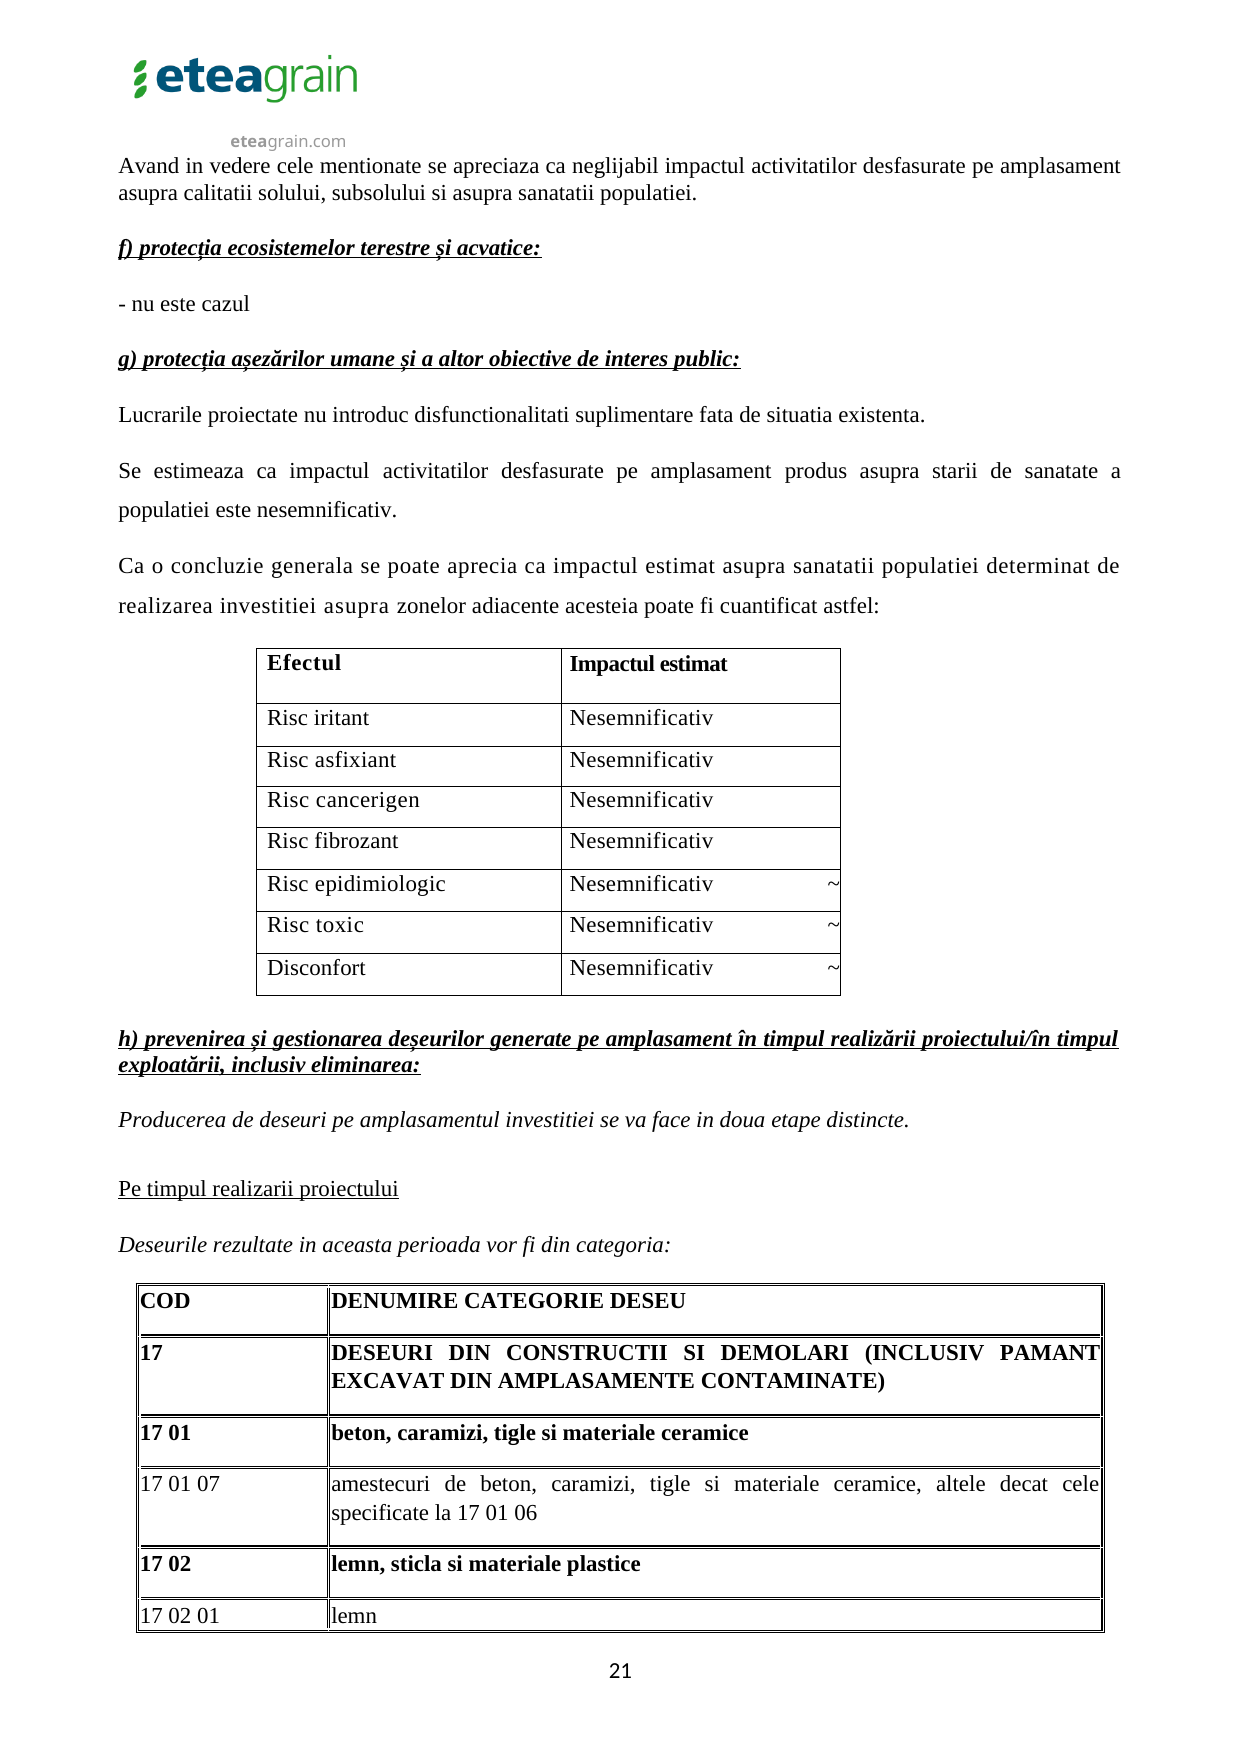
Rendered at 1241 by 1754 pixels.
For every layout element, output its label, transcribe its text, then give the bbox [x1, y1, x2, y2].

table_header COD [139, 1286, 329, 1334]
table_cell Nesemnificativ [562, 787, 840, 827]
table_cell 17 02 01 [137, 1597, 329, 1629]
table_cell amestecuri de beton, caramizi, tigle si materiale ceramice, altele decat cele specificate la 17 01 06 [329, 1466, 1103, 1545]
table_cell Risc toxic [257, 912, 561, 953]
table_cell DESEURI DIN CONSTRUCTII SI DEMOLARI (INCLUSIV PAMANT EXCAVAT DIN AMPLASAMENTE CONTAMINATE) [330, 1334, 1102, 1414]
table_cell Nesemnificativ [562, 747, 840, 786]
text h) prevenirea și gestionarea deșeurilor generate pe amplasament în timpul realizării proiectului/în timpul exploatării, inclusiv eliminarea: [118, 1025, 1122, 1077]
text g) protecția așezărilor umane și a altor obiective de interes public: [118, 345, 1122, 371]
table_header Efectul [257, 649, 561, 703]
table_cell Nesemnificativ ~ [562, 870, 840, 911]
text Producerea de deseuri pe amplasamentul investitiei se va face in doua etape distincte. [118, 1107, 1122, 1133]
text f) protecția ecosistemelor terestre și acvatice: [118, 234, 1122, 260]
table_cell 17 01 [139, 1414, 327, 1466]
table_cell beton, caramizi, tigle si materiale ceramice [330, 1414, 1102, 1466]
text Avand in vedere cele mentionate se apreciaza ca neglijabil impactul activitatilor desfasurate pe amplasament asupra calitatii solului, subsolului si asupra sanatatii populatiei. [118, 152, 1122, 205]
table_cell 17 01 07 [137, 1466, 329, 1545]
table_cell Risc cancerigen [257, 787, 561, 827]
table_cell lemn [329, 1597, 1103, 1629]
text Ca o concluzie generala se poate aprecia ca impactul estimat asupra sanatatii populatiei determinat de realizarea investitiei asupra zonelor adiacente acesteia poate fi cuantificat astfel: [118, 552, 1122, 618]
table_header DENUMIRE CATEGORIE DESEU [329, 1286, 1101, 1334]
text Se estimeaza ca impactul activitatilor desfasurate pe amplasament produs asupra starii de sanatate a populatiei este nesemnificativ. [118, 457, 1122, 523]
table_cell Risc fibrozant [257, 828, 561, 869]
table_header Impactul estimat [562, 649, 840, 703]
table_cell Risc epidimiologic [257, 870, 561, 911]
table_cell Risc asfixiant [257, 747, 561, 786]
text Deseurile rezultate in aceasta perioada vor fi din categoria: [118, 1231, 1122, 1257]
text Pe timpul realizarii proiectului [118, 1175, 1122, 1202]
table_cell 17 [139, 1334, 327, 1414]
table_cell Nesemnificativ [562, 828, 840, 869]
table_cell Nesemnificativ ~ [562, 912, 840, 953]
text - nu este cazul [118, 289, 1122, 316]
text Lucrarile proiectate nu introduc disfunctionalitati suplimentare fata de situatia existenta. [118, 401, 1122, 427]
table_cell Disconfort [257, 954, 561, 995]
table_cell Nesemnificativ ~ [562, 954, 840, 995]
table_cell lemn, sticla si materiale plastice [330, 1545, 1102, 1597]
table_cell Nesemnificativ [562, 704, 840, 746]
picture [121, 52, 369, 105]
table_cell 17 02 [139, 1545, 327, 1597]
table_cell Risc iritant [257, 704, 561, 746]
